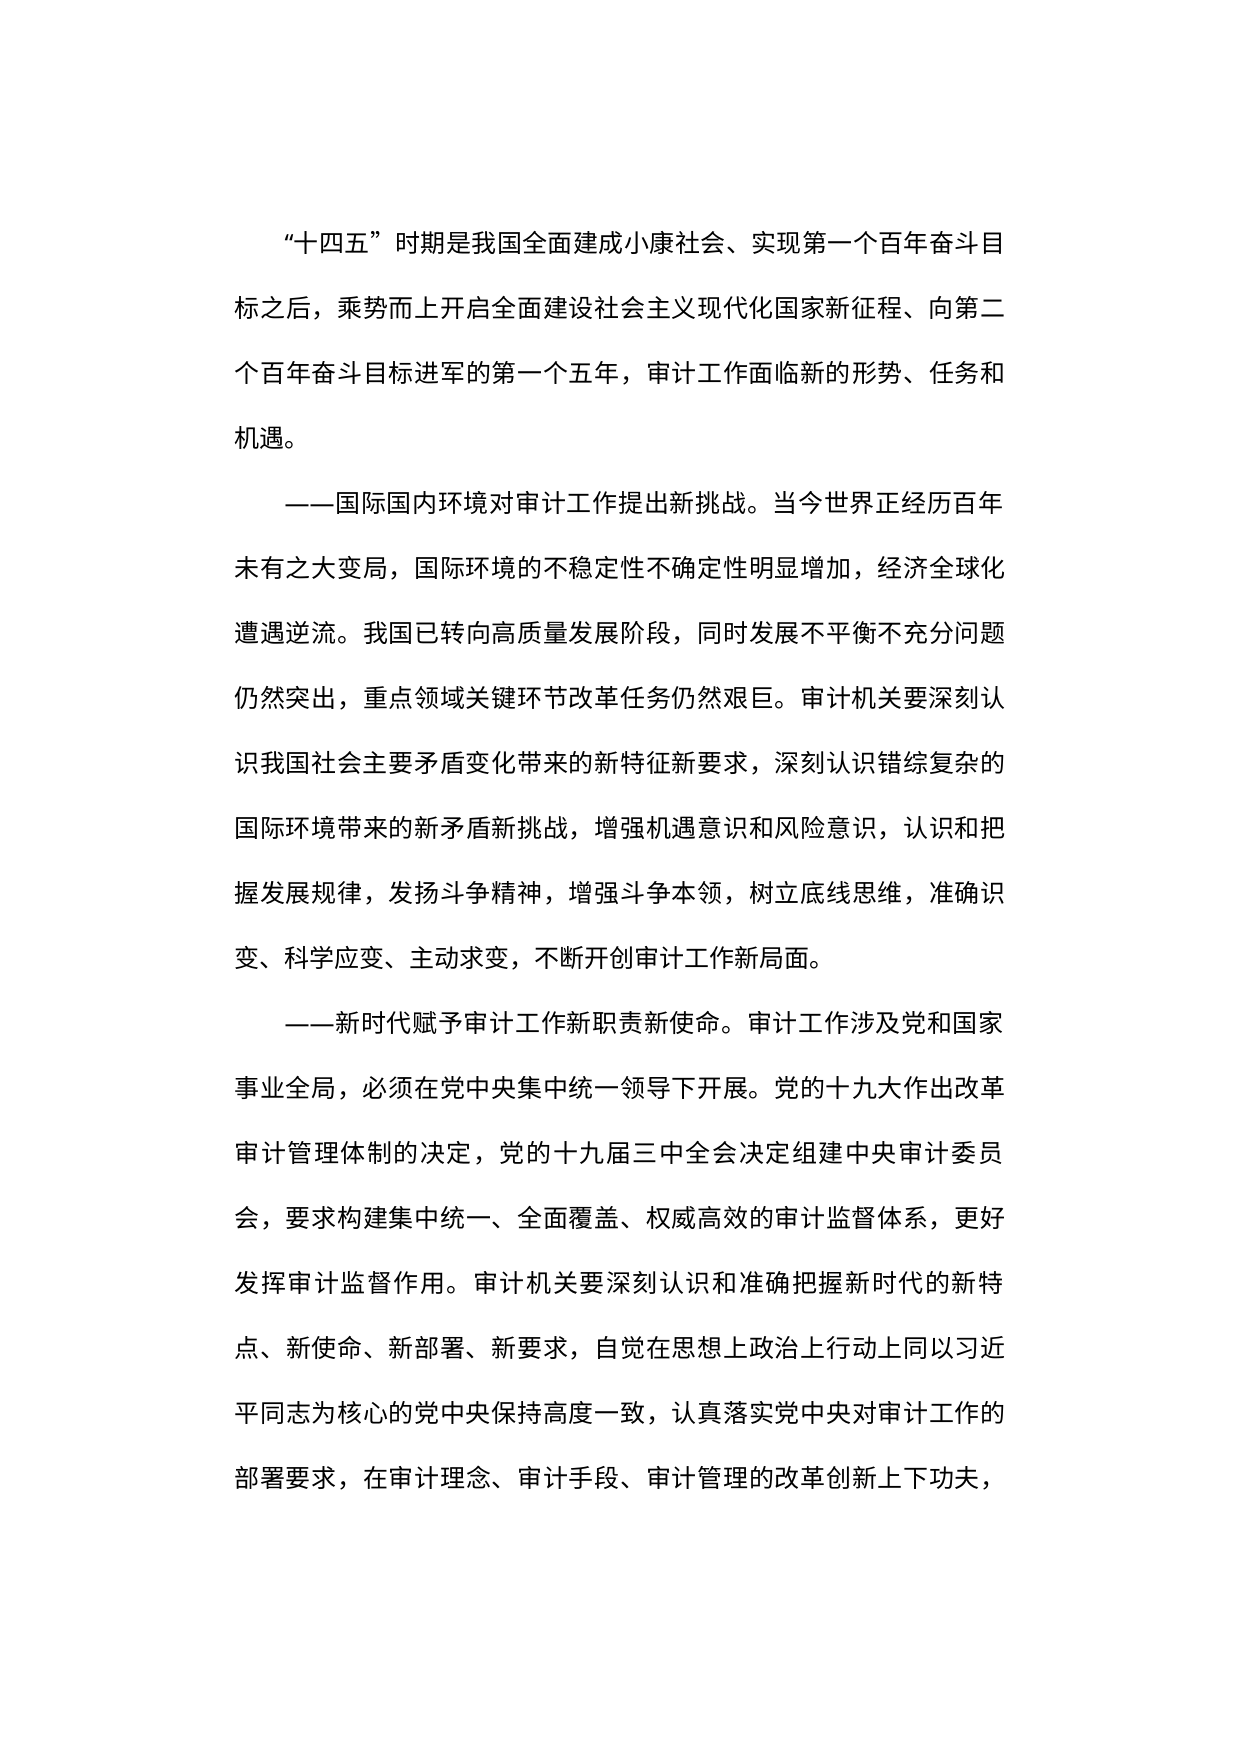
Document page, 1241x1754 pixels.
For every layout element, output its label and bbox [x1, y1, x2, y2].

table_header [188, 162, 1053, 1556]
